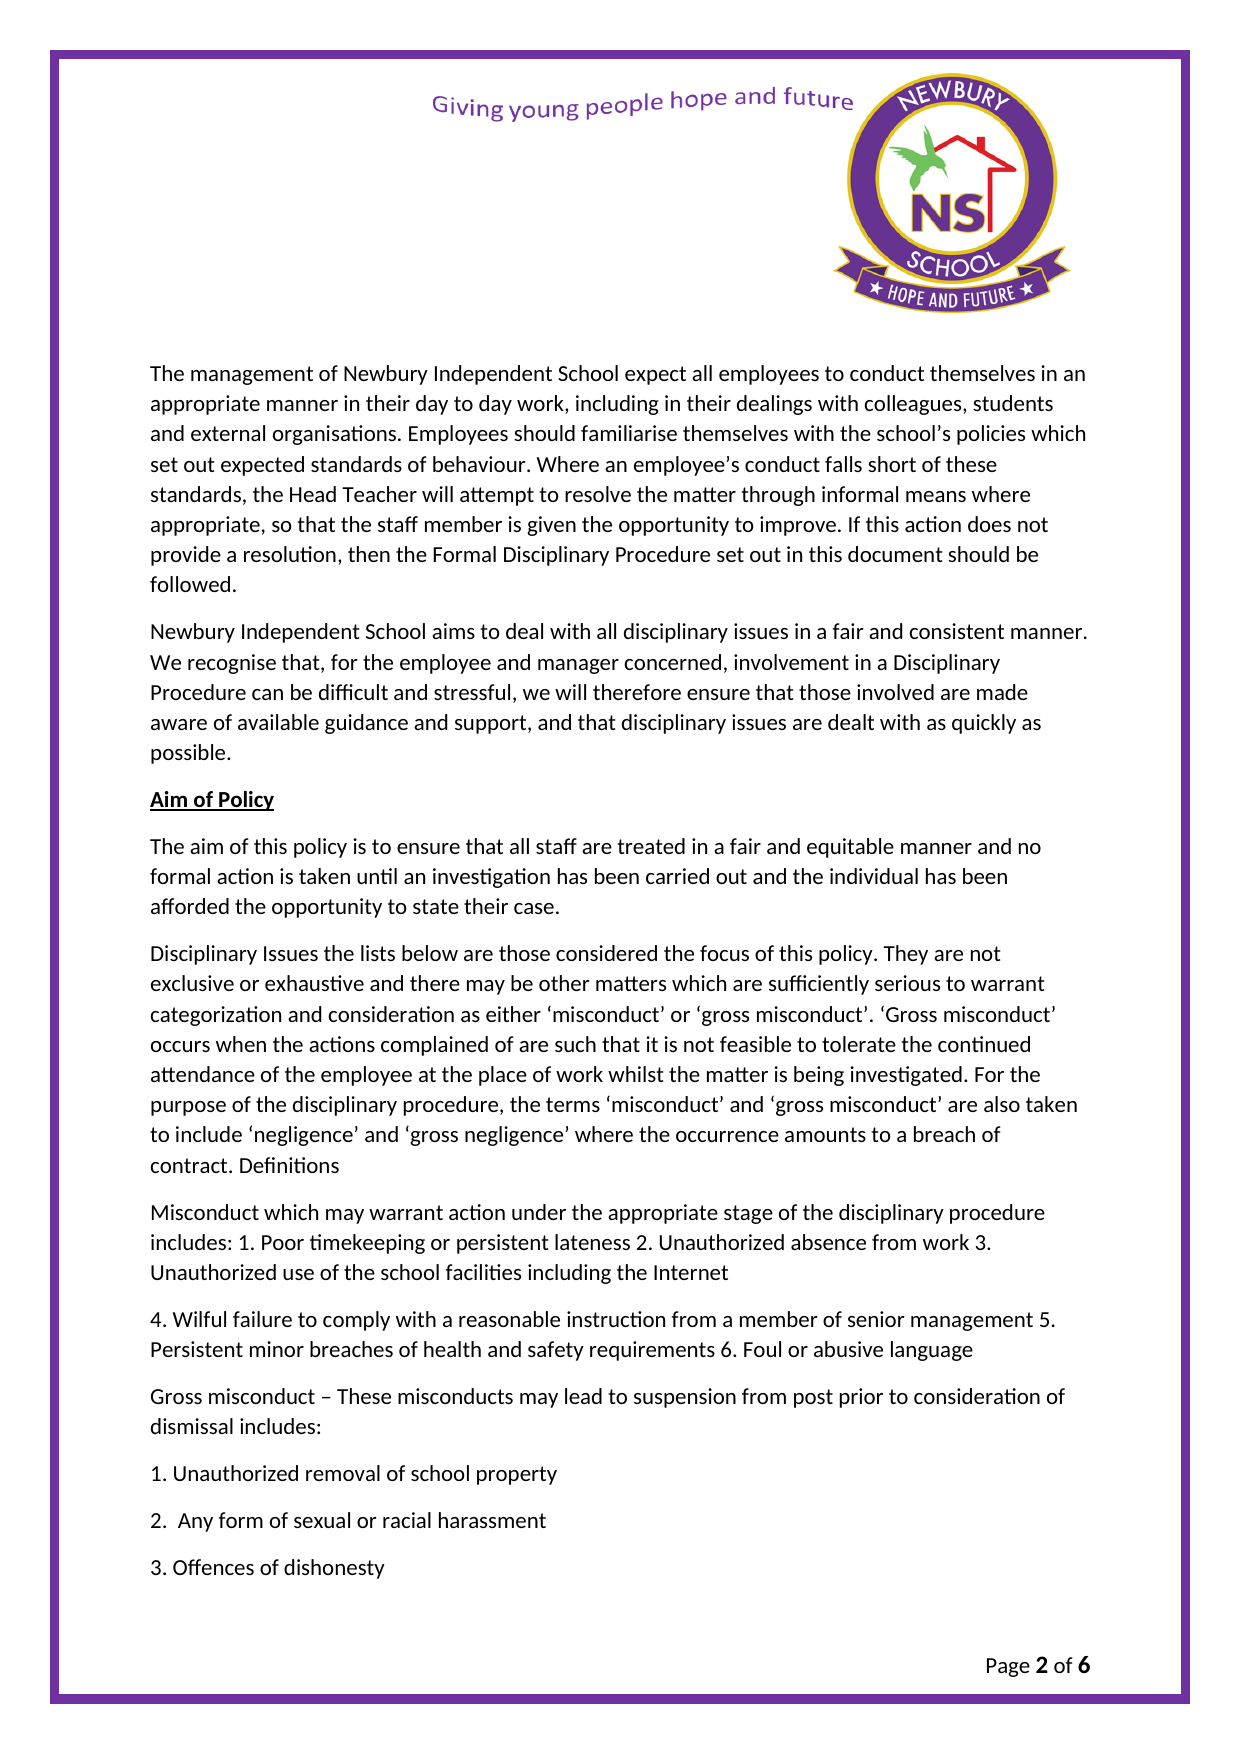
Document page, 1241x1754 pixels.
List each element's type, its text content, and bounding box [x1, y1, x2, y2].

text The management of Newbury Independent School expect all employees to conduct themselves in an appropriate manner in their day to day work, including in their dealings with colleagues, students and external organisations. Employees should familiarise themselves with the school’s policies which set out expected standards of behaviour. Where an employee’s conduct falls short of these standards, the Head Teacher will attempt to resolve the matter through informal means where appropriate, so that the staff member is given the opportunity to improve. If this action does not provide a resolution, then the Formal Disciplinary Procedure set out in this document should be followed. [150, 359, 1090, 598]
text 4. Wilful failure to comply with a reasonable instruction from a member of senior management 5. Persistent minor breaches of health and safety requirements 6. Foul or abusive language [150, 1305, 1090, 1363]
text 2. Any form of sexual or racial harassment [150, 1506, 1090, 1534]
text Newbury Independent School aims to deal with all disciplinary issues in a fair and consistent manner. We recognise that, for the employee and manager concerned, involvement in a Disciplinary Procedure can be difficult and stressful, we will therefore ensure that those involved are made aware of available guidance and support, and that disciplinary issues are dealt with as quickly as possible. [150, 617, 1090, 766]
text The aim of this policy is to ensure that all staff are treated in a fair and equitable manner and no formal action is taken until an investigation has been carried out and the individual has been afforded the opportunity to state their case. [150, 832, 1090, 920]
picture [432, 73, 1091, 313]
text 1. Unauthorized removal of school property [150, 1459, 1090, 1487]
text Disciplinary Issues the lists below are those considered the focus of this policy. They are not exclusive or exhaustive and there may be other matters which are sufficiently serious to warrant categorization and consideration as either ‘misconduct’ or ‘gross misconduct’. ‘Gross misconduct’ occurs when the actions complained of are such that it is not feasible to tolerate the continued attendance of the employee at the place of work whilst the matter is being investigated. For the purpose of the disciplinary procedure, the terms ‘misconduct’ and ‘gross misconduct’ are also taken to include ‘negligence’ and ‘gross negligence’ where the occurrence amounts to a breach of contract. Definitions [150, 939, 1090, 1179]
text 3. Offences of dishonesty [150, 1553, 1090, 1581]
text Misconduct which may warrant action under the appropriate stage of the disciplinary procedure includes: 1. Poor timekeeping or persistent lateness 2. Unauthorized absence from work 3. Unauthorized use of the school facilities including the Internet [150, 1198, 1090, 1286]
text Gross misconduct – These misconducts may lead to suspension from post prior to consideration of dismissal includes: [150, 1382, 1090, 1440]
text Aim of Policy [150, 785, 1090, 813]
